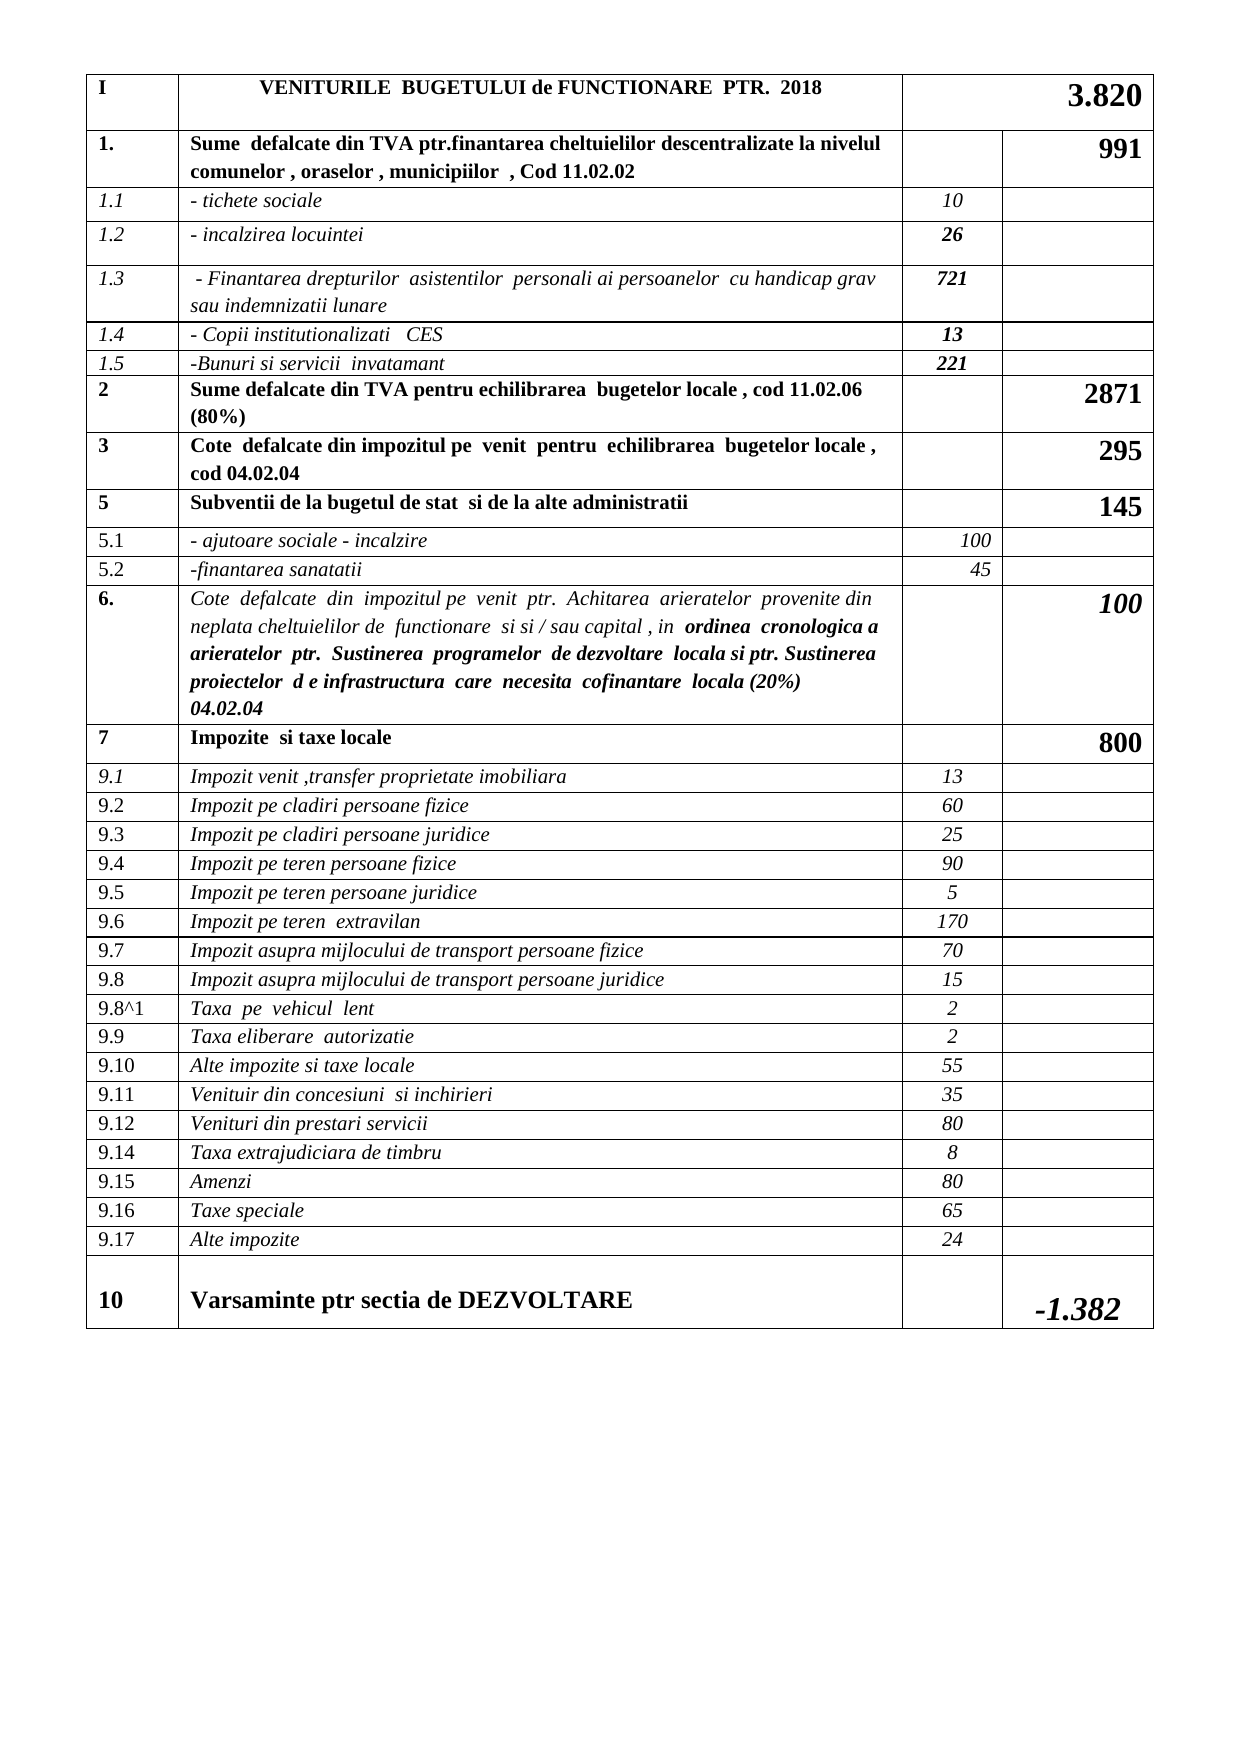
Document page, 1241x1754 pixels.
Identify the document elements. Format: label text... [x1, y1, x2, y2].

table_cell 9.2 [87, 793, 178, 821]
table_cell Taxe speciale [179, 1198, 902, 1226]
table_cell [1003, 822, 1153, 849]
table_cell 9.3 [87, 822, 178, 849]
table_cell 9.15 [87, 1169, 178, 1197]
table_cell [903, 131, 1002, 187]
table_cell Varsaminte ptr sectia de DEZVOLTARE [179, 1256, 902, 1328]
table_cell [1003, 1111, 1153, 1139]
table_cell Subventii de la bugetul de stat si de la alte administratii [179, 490, 902, 527]
table_cell Taxa eliberare autorizatie [179, 1024, 902, 1052]
table_cell 1.4 [87, 323, 178, 350]
table_cell Sume defalcate din TVA ptr.finantarea cheltuielilor descentralizate la nivelul comunelor , oraselor , municipiilor , Cod 11.02.02 [179, 131, 902, 187]
table_cell 10 [903, 188, 1002, 221]
table_cell 8 [903, 1140, 1002, 1168]
table_cell 9.11 [87, 1082, 178, 1110]
table_cell Venituri din prestari servicii [179, 1111, 902, 1139]
table_header I [87, 75, 178, 130]
table_cell 9.6 [87, 909, 178, 936]
table_cell 60 [903, 793, 1002, 821]
table_cell 9.1 [87, 764, 178, 792]
table_cell -1.382 [1003, 1256, 1153, 1328]
table_cell [1003, 188, 1153, 221]
table_cell 9.12 [87, 1111, 178, 1139]
table_cell [1003, 323, 1153, 350]
table_cell 90 [903, 851, 1002, 878]
table_cell [1003, 1227, 1153, 1255]
table_cell Impozit asupra mijlocului de transport persoane juridice [179, 966, 902, 994]
table_cell 9.7 [87, 938, 178, 965]
table_cell 1.1 [87, 188, 178, 221]
table_cell [1003, 222, 1153, 265]
table_cell 1. [87, 131, 178, 187]
table_cell 100 [1003, 586, 1153, 724]
table_cell Alte impozite si taxe locale [179, 1053, 902, 1081]
table_cell [903, 586, 1002, 724]
table_cell [1003, 1169, 1153, 1197]
table_cell [1003, 966, 1153, 994]
table_cell [1003, 528, 1153, 556]
table_cell [1003, 1082, 1153, 1110]
table_cell 25 [903, 822, 1002, 849]
table_cell 2 [903, 1024, 1002, 1052]
table_cell 5 [87, 490, 178, 527]
table_cell 65 [903, 1198, 1002, 1226]
table_cell Impozit pe teren persoane fizice [179, 851, 902, 878]
table_cell [903, 725, 1002, 763]
table_cell [1003, 995, 1153, 1023]
table_header 3.820 [903, 75, 1153, 130]
table_cell Amenzi [179, 1169, 902, 1197]
table_cell 100 [903, 528, 1002, 556]
table_cell 35 [903, 1082, 1002, 1110]
table_cell 24 [903, 1227, 1002, 1255]
table_cell Sume defalcate din TVA pentru echilibrarea bugetelor locale , cod 11.02.06 (80%) [179, 376, 902, 432]
table_cell [1003, 851, 1153, 878]
table_cell Impozite si taxe locale [179, 725, 902, 763]
table_cell - ajutoare sociale - incalzire [179, 528, 902, 556]
table_cell [1003, 1198, 1153, 1226]
table_cell [1003, 351, 1153, 375]
table_cell 170 [903, 909, 1002, 936]
table_cell 45 [903, 557, 1002, 585]
table_cell - Copii institutionalizati CES [179, 323, 902, 350]
table_cell 2 [87, 376, 178, 432]
table_cell 5 [903, 880, 1002, 907]
table_cell [903, 490, 1002, 527]
table_cell [1003, 557, 1153, 585]
table_cell - tichete sociale [179, 188, 902, 221]
table_cell 9.4 [87, 851, 178, 878]
table_cell Impozit pe cladiri persoane juridice [179, 822, 902, 849]
table_cell Cote defalcate din impozitul pe venit pentru echilibrarea bugetelor locale , cod 04.02.04 [179, 433, 902, 488]
table_cell 221 [903, 351, 1002, 375]
table_cell [903, 433, 1002, 488]
table_cell -Bunuri si servicii invatamant [179, 351, 902, 375]
table_cell Taxa pe vehicul lent [179, 995, 902, 1023]
table_cell 9.8 [87, 966, 178, 994]
table_cell [1003, 793, 1153, 821]
table_cell 9.5 [87, 880, 178, 907]
table_cell 15 [903, 966, 1002, 994]
table_cell 1.3 [87, 266, 178, 321]
table_cell 9.8^1 [87, 995, 178, 1023]
table_cell 5.1 [87, 528, 178, 556]
table_cell -finantarea sanatatii [179, 557, 902, 585]
table_cell Impozit asupra mijlocului de transport persoane fizice [179, 938, 902, 965]
table_cell Impozit pe cladiri persoane fizice [179, 793, 902, 821]
table_cell - Finantarea drepturilor asistentilor personali ai persoanelor cu handicap grav sau indemnizatii lunare [179, 266, 902, 321]
table_cell 991 [1003, 131, 1153, 187]
table_cell Taxa extrajudiciara de timbru [179, 1140, 902, 1168]
table_cell 1.2 [87, 222, 178, 265]
table_cell Venituir din concesiuni si inchirieri [179, 1082, 902, 1110]
table_cell [1003, 909, 1153, 936]
table_cell 9.14 [87, 1140, 178, 1168]
table_cell 13 [903, 323, 1002, 350]
table_cell 55 [903, 1053, 1002, 1081]
table_cell Alte impozite [179, 1227, 902, 1255]
table_cell [1003, 880, 1153, 907]
table_cell 7 [87, 725, 178, 763]
table_cell Impozit pe teren extravilan [179, 909, 902, 936]
table_cell 2 [903, 995, 1002, 1023]
table_cell 9.9 [87, 1024, 178, 1052]
table_cell [903, 376, 1002, 432]
table_cell [1003, 266, 1153, 321]
table_cell 5.2 [87, 557, 178, 585]
table_cell Impozit venit ,transfer proprietate imobiliara [179, 764, 902, 792]
table_cell 9.16 [87, 1198, 178, 1226]
table_cell 800 [1003, 725, 1153, 763]
table_cell [1003, 764, 1153, 792]
table_cell 10 [87, 1256, 178, 1328]
table_cell 13 [903, 764, 1002, 792]
table_cell [1003, 1024, 1153, 1052]
table_cell 9.10 [87, 1053, 178, 1081]
table_cell Impozit pe teren persoane juridice [179, 880, 902, 907]
table_cell 2871 [1003, 376, 1153, 432]
table_cell 9.17 [87, 1227, 178, 1255]
table_cell [1003, 938, 1153, 965]
table_cell 80 [903, 1169, 1002, 1197]
table_cell 721 [903, 266, 1002, 321]
table_cell 3 [87, 433, 178, 488]
table_cell [903, 1256, 1002, 1328]
table_cell 70 [903, 938, 1002, 965]
table_cell - incalzirea locuintei [179, 222, 902, 265]
table_cell Cote defalcate din impozitul pe venit ptr. Achitarea arieratelor provenite din neplata cheltuielilor de functionare si si / sau capital , in ordinea cronologica a arieratelor ptr. Sustinerea programelor de dezvoltare locala si ptr. Sustinerea proiectelor d e infrastructura care necesita cofinantare locala (20%) 04.02.04 [179, 586, 902, 724]
table_cell 6. [87, 586, 178, 724]
table_cell [1003, 1053, 1153, 1081]
table_cell [1003, 1140, 1153, 1168]
table_header VENITURILE BUGETULUI de FUNCTIONARE PTR. 2018 [179, 75, 902, 130]
table_cell 1.5 [87, 351, 178, 375]
table_cell 295 [1003, 433, 1153, 488]
table_cell 80 [903, 1111, 1002, 1139]
table_cell 145 [1003, 490, 1153, 527]
table_cell 26 [903, 222, 1002, 265]
